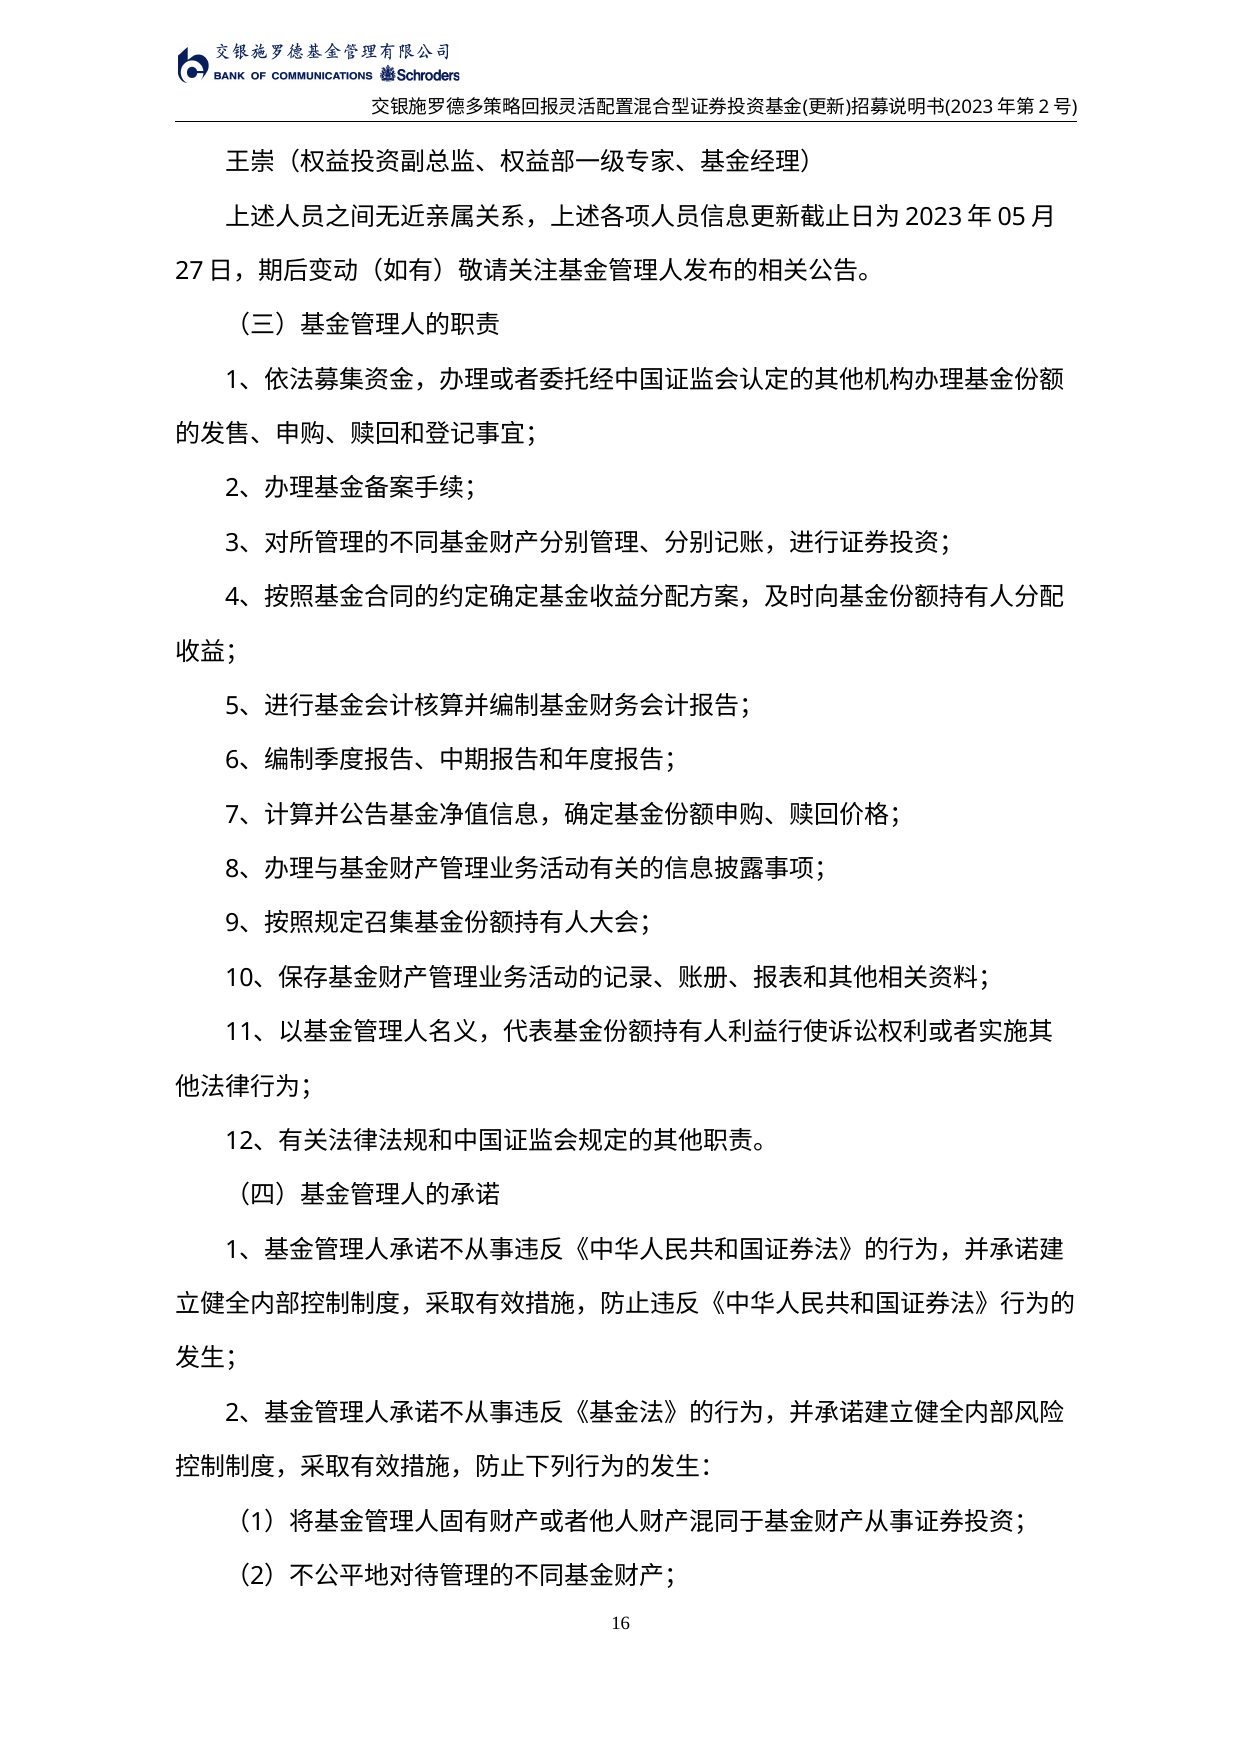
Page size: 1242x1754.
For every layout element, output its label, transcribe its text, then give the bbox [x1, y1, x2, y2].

text 上述人员之间无近亲属关系，上述各项人员信息更新截止日为2023年05月27日，期后变动（如有）敬请关注基金管理人发布的相关公告。 [175, 196, 1077, 287]
text 1、基金管理人承诺不从事违反《中华人民共和国证券法》的行为，并承诺建立健全内部控制制度，采取有效措施，防止违反《中华人民共和国证券法》行为的发生； [175, 1229, 1077, 1374]
text （四）基金管理人的承诺 [175, 1175, 1077, 1211]
text 10、保存基金财产管理业务活动的记录、账册、报表和其他相关资料； [175, 957, 1077, 993]
text 2、基金管理人承诺不从事违反《基金法》的行为，并承诺建立健全内部风险控制制度，采取有效措施，防止下列行为的发生： [175, 1392, 1077, 1483]
picture [178, 43, 460, 83]
text 2、办理基金备案手续； [175, 468, 1077, 504]
text 7、计算并公告基金净值信息，确定基金份额申购、赎回价格； [175, 794, 1077, 830]
text 6、编制季度报告、中期报告和年度报告； [175, 740, 1077, 776]
text 11、以基金管理人名义，代表基金份额持有人利益行使诉讼权利或者实施其他法律行为； [175, 1012, 1077, 1102]
text （三）基金管理人的职责 [175, 305, 1077, 341]
text （2）不公平地对待管理的不同基金财产； [175, 1555, 1077, 1592]
text 3、对所管理的不同基金财产分别管理、分别记账，进行证券投资； [175, 522, 1077, 558]
text 12、有关法律法规和中国证监会规定的其他职责。 [175, 1120, 1077, 1157]
text 王崇（权益投资副总监、权益部一级专家、基金经理） [175, 142, 1077, 178]
text 8、办理与基金财产管理业务活动有关的信息披露事项； [175, 848, 1077, 885]
text 4、按照基金合同的约定确定基金收益分配方案，及时向基金份额持有人分配收益； [175, 577, 1077, 667]
text （1）将基金管理人固有财产或者他人财产混同于基金财产从事证券投资； [175, 1501, 1077, 1537]
text 1、依法募集资金，办理或者委托经中国证监会认定的其他机构办理基金份额的发售、申购、赎回和登记事宜； [175, 359, 1077, 450]
text 9、按照规定召集基金份额持有人大会； [175, 903, 1077, 939]
text 5、进行基金会计核算并编制基金财务会计报告； [175, 685, 1077, 722]
